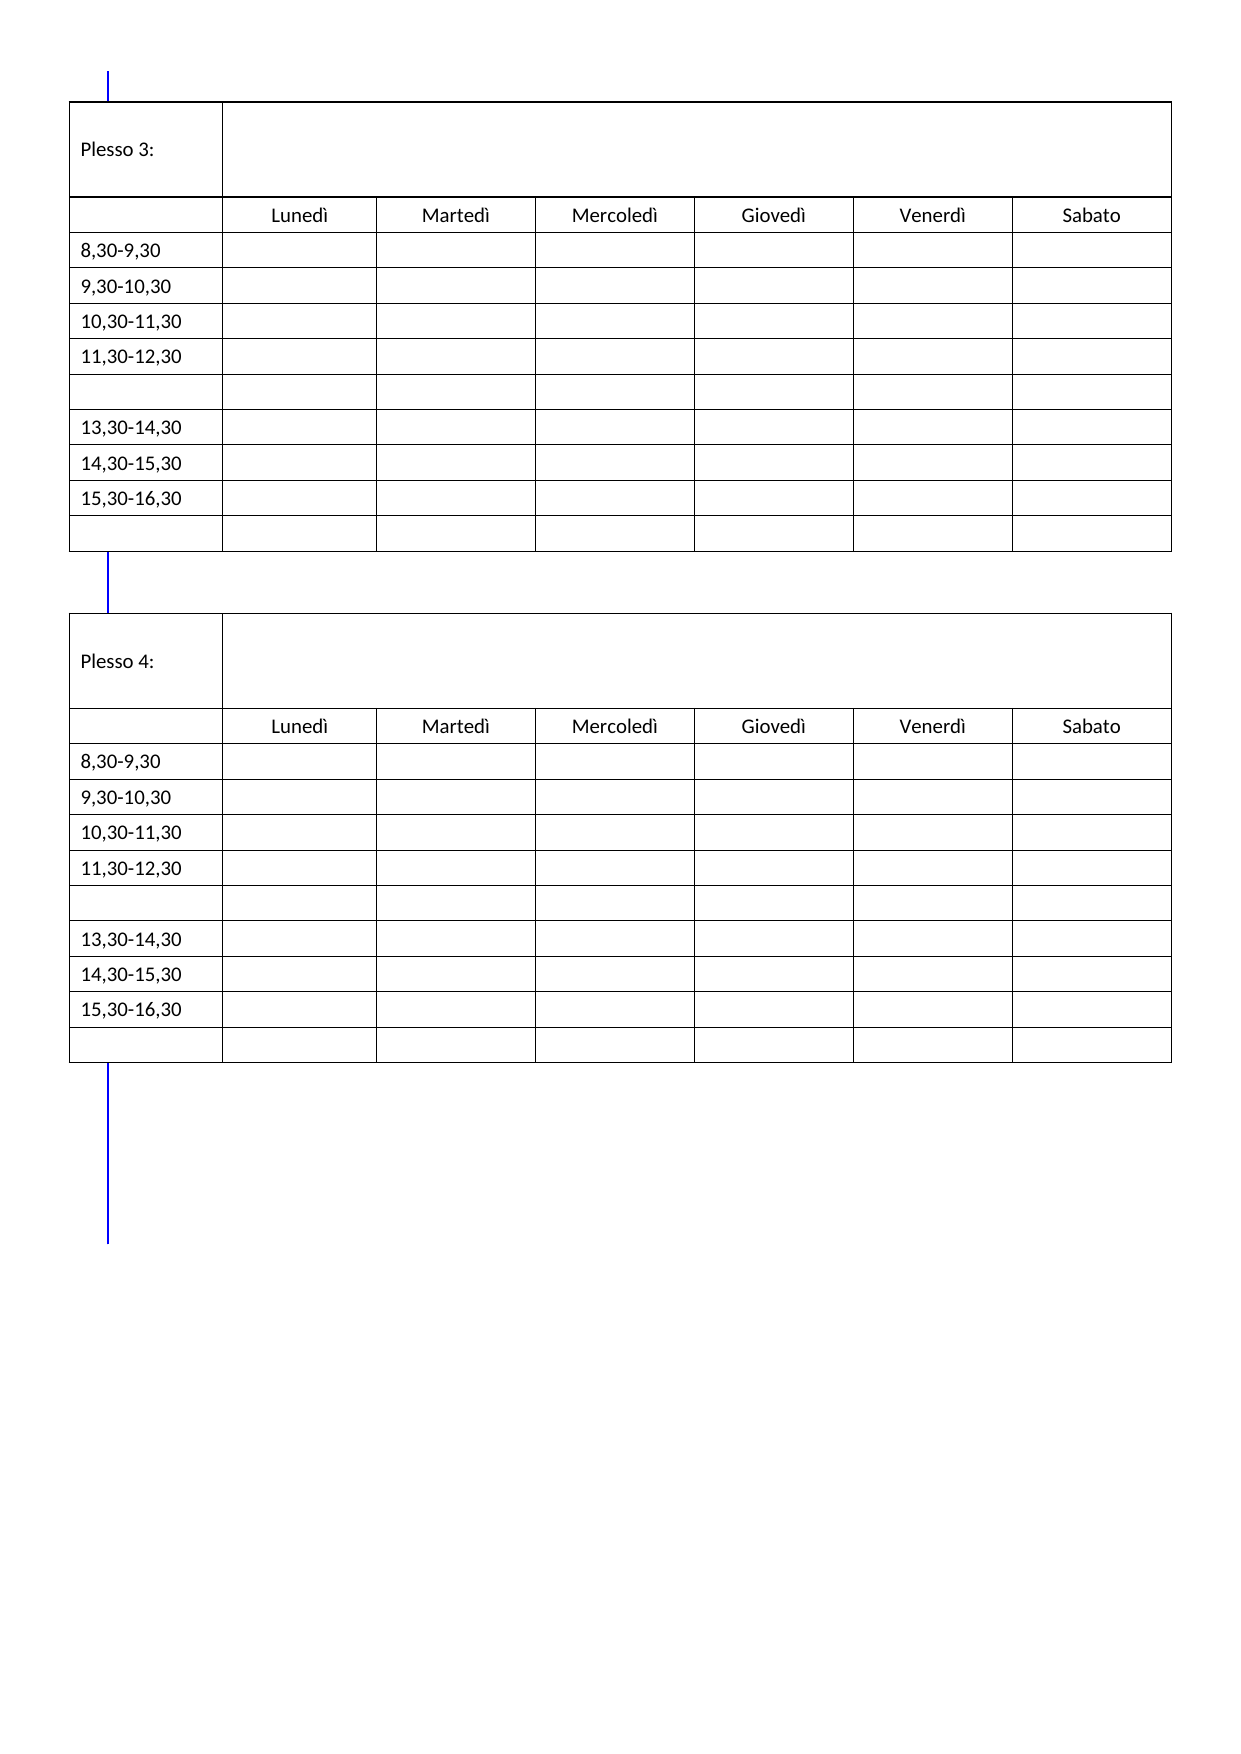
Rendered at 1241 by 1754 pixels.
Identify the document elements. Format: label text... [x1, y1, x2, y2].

table_cell [377, 1028, 535, 1062]
table_cell [377, 410, 535, 444]
table_cell [854, 815, 1012, 849]
table_cell [1013, 1028, 1171, 1062]
table_cell [536, 815, 694, 849]
table_cell [377, 375, 535, 409]
table_cell [695, 410, 853, 444]
table_cell [223, 1028, 376, 1062]
table_cell 11,30-12,30 [70, 851, 222, 885]
table_cell [377, 481, 535, 515]
table_cell [1013, 445, 1171, 480]
table_cell [695, 957, 853, 991]
table_cell [695, 1028, 853, 1062]
table_cell [377, 851, 535, 885]
table_cell [223, 375, 376, 409]
table_cell Mercoledì [536, 709, 694, 743]
table_cell [536, 1028, 694, 1062]
table_cell Sabato [1013, 198, 1171, 232]
table_cell [1013, 268, 1171, 303]
table_cell [223, 815, 376, 849]
table_cell [377, 744, 535, 779]
table_cell [1013, 815, 1171, 849]
table_cell 9,30-10,30 [70, 268, 222, 303]
table_cell [536, 268, 694, 303]
table_cell Giovedì [695, 709, 853, 743]
table_cell [695, 744, 853, 779]
table_cell [536, 304, 694, 338]
table_cell 8,30-9,30 [70, 233, 222, 267]
table_cell 14,30-15,30 [70, 445, 222, 480]
table_cell [70, 1028, 222, 1062]
table_cell [695, 445, 853, 480]
table_cell [536, 921, 694, 956]
table_cell [377, 780, 535, 814]
table_cell [1013, 304, 1171, 338]
table_cell [695, 375, 853, 409]
table_cell [1013, 233, 1171, 267]
table_cell Lunedì [223, 198, 376, 232]
table_cell 9,30-10,30 [70, 780, 222, 814]
table_cell [695, 815, 853, 849]
table_cell Lunedì [223, 709, 376, 743]
table_cell [536, 957, 694, 991]
table_cell [223, 780, 376, 814]
table_cell 15,30-16,30 [70, 481, 222, 515]
table_cell [223, 268, 376, 303]
table_cell [695, 268, 853, 303]
table_cell [223, 957, 376, 991]
table_cell [536, 339, 694, 373]
table_cell [695, 851, 853, 885]
table_cell [377, 886, 535, 920]
table_cell [377, 268, 535, 303]
table_cell [854, 375, 1012, 409]
table_cell [377, 339, 535, 373]
table_cell [223, 516, 376, 551]
table_cell [70, 198, 222, 232]
table_cell [70, 516, 222, 551]
table_cell [536, 481, 694, 515]
table_cell [1013, 744, 1171, 779]
table_cell [695, 304, 853, 338]
table_cell Giovedì [695, 198, 853, 232]
table_cell [854, 780, 1012, 814]
table_cell [70, 886, 222, 920]
table_cell [70, 709, 222, 743]
table_cell [695, 481, 853, 515]
table_cell 10,30-11,30 [70, 304, 222, 338]
table_cell [695, 992, 853, 1027]
table_cell Mercoledì [536, 198, 694, 232]
table_cell 11,30-12,30 [70, 339, 222, 373]
table_cell 10,30-11,30 [70, 815, 222, 849]
table_cell [854, 304, 1012, 338]
table_header [223, 614, 1171, 708]
table_cell [695, 780, 853, 814]
table_cell [377, 992, 535, 1027]
table_header [223, 103, 1171, 196]
table_cell [377, 516, 535, 551]
table_cell 15,30-16,30 [70, 992, 222, 1027]
table_cell [377, 445, 535, 480]
table_cell [854, 410, 1012, 444]
table_cell Venerdì [854, 709, 1012, 743]
table_cell 8,30-9,30 [70, 744, 222, 779]
table_cell [854, 886, 1012, 920]
table_cell [854, 744, 1012, 779]
table_cell [854, 445, 1012, 480]
table_cell [536, 233, 694, 267]
table_cell 13,30-14,30 [70, 410, 222, 444]
table_cell [223, 744, 376, 779]
table_cell [536, 445, 694, 480]
table_header Plesso 3: [70, 103, 222, 196]
table_cell Martedì [377, 709, 535, 743]
table_cell [223, 304, 376, 338]
table_cell [1013, 410, 1171, 444]
table_cell Sabato [1013, 709, 1171, 743]
table_cell [854, 1028, 1012, 1062]
table_cell [1013, 780, 1171, 814]
table_cell [377, 233, 535, 267]
table_cell [536, 992, 694, 1027]
table_cell [854, 851, 1012, 885]
table_cell [1013, 375, 1171, 409]
table_cell [695, 886, 853, 920]
table_cell [854, 481, 1012, 515]
table_cell [1013, 957, 1171, 991]
table_cell [854, 516, 1012, 551]
table_cell [1013, 516, 1171, 551]
table_cell [377, 815, 535, 849]
table_cell [223, 992, 376, 1027]
table_cell [536, 886, 694, 920]
table_cell [695, 516, 853, 551]
table_cell [1013, 851, 1171, 885]
table_cell Martedì [377, 198, 535, 232]
table_cell [223, 445, 376, 480]
table_cell [854, 339, 1012, 373]
table_cell [223, 233, 376, 267]
table_cell [377, 921, 535, 956]
table_cell [377, 304, 535, 338]
table_cell [223, 851, 376, 885]
table_cell [1013, 992, 1171, 1027]
table_cell [223, 886, 376, 920]
table_cell [536, 744, 694, 779]
table_cell [536, 851, 694, 885]
table_cell [1013, 886, 1171, 920]
table_cell 13,30-14,30 [70, 921, 222, 956]
table_cell [223, 481, 376, 515]
table_cell [377, 957, 535, 991]
table_cell [223, 339, 376, 373]
table_cell [223, 410, 376, 444]
table_header Plesso 4: [70, 614, 222, 708]
table_cell [70, 375, 222, 409]
table_cell [536, 780, 694, 814]
table_cell 14,30-15,30 [70, 957, 222, 991]
table_cell Venerdì [854, 198, 1012, 232]
table_cell [854, 233, 1012, 267]
table_cell [854, 921, 1012, 956]
table_cell [854, 992, 1012, 1027]
table_cell [1013, 921, 1171, 956]
table_cell [536, 410, 694, 444]
table_cell [854, 268, 1012, 303]
table_cell [695, 921, 853, 956]
table_cell [223, 921, 376, 956]
table_cell [854, 957, 1012, 991]
table_cell [695, 233, 853, 267]
table_cell [536, 516, 694, 551]
table_cell [1013, 481, 1171, 515]
table_cell [1013, 339, 1171, 373]
table_cell [695, 339, 853, 373]
table_cell [536, 375, 694, 409]
